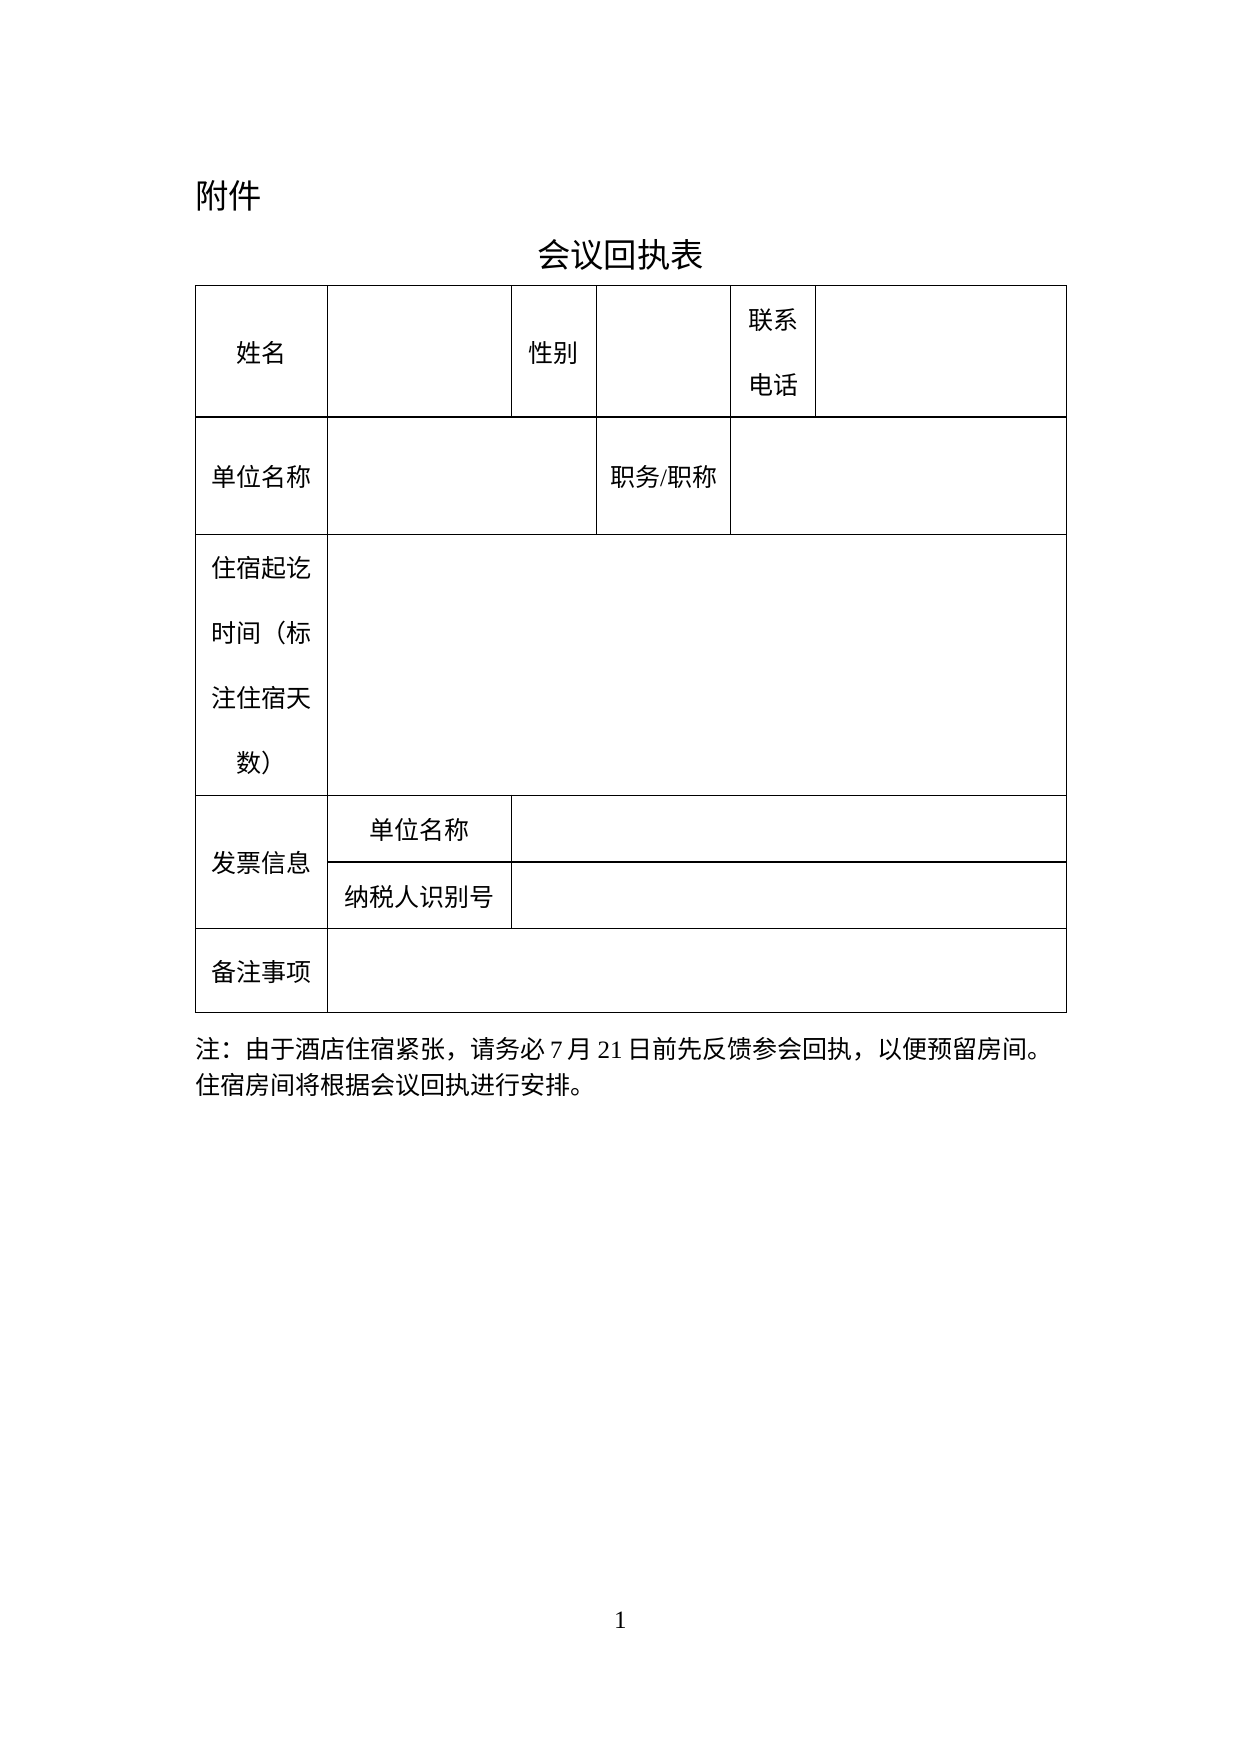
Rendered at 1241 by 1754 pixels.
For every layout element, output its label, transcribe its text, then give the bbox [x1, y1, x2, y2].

text 注：由于酒店住宿紧张，请务必7月21日前先反馈参会回执，以便预留房间。住宿房间将根据会议回执进行安排。 [195, 1029, 1045, 1102]
table_header 联系电话 [731, 286, 815, 416]
table_header [816, 286, 1066, 416]
table_cell 发票信息 [196, 796, 327, 928]
table_cell [328, 929, 1066, 1012]
table_cell 职务/职称 [597, 418, 730, 533]
table_cell [512, 796, 1066, 861]
table_cell 住宿起讫时间（标注住宿天数） [196, 535, 327, 794]
table_cell 纳税人识别号 [328, 863, 511, 928]
table_header [597, 286, 730, 416]
table_cell [328, 418, 596, 533]
table_header 姓名 [196, 286, 327, 416]
text 会议回执表 [195, 220, 1045, 285]
table_cell 备注事项 [196, 929, 327, 1012]
table_cell 单位名称 [196, 418, 327, 533]
table_cell [512, 863, 1066, 928]
table_header 性别 [512, 286, 596, 416]
table_cell [731, 418, 1066, 533]
table_cell 单位名称 [328, 796, 511, 861]
text 附件 [195, 162, 1045, 220]
table_cell [328, 535, 1066, 794]
table_header [328, 286, 511, 416]
